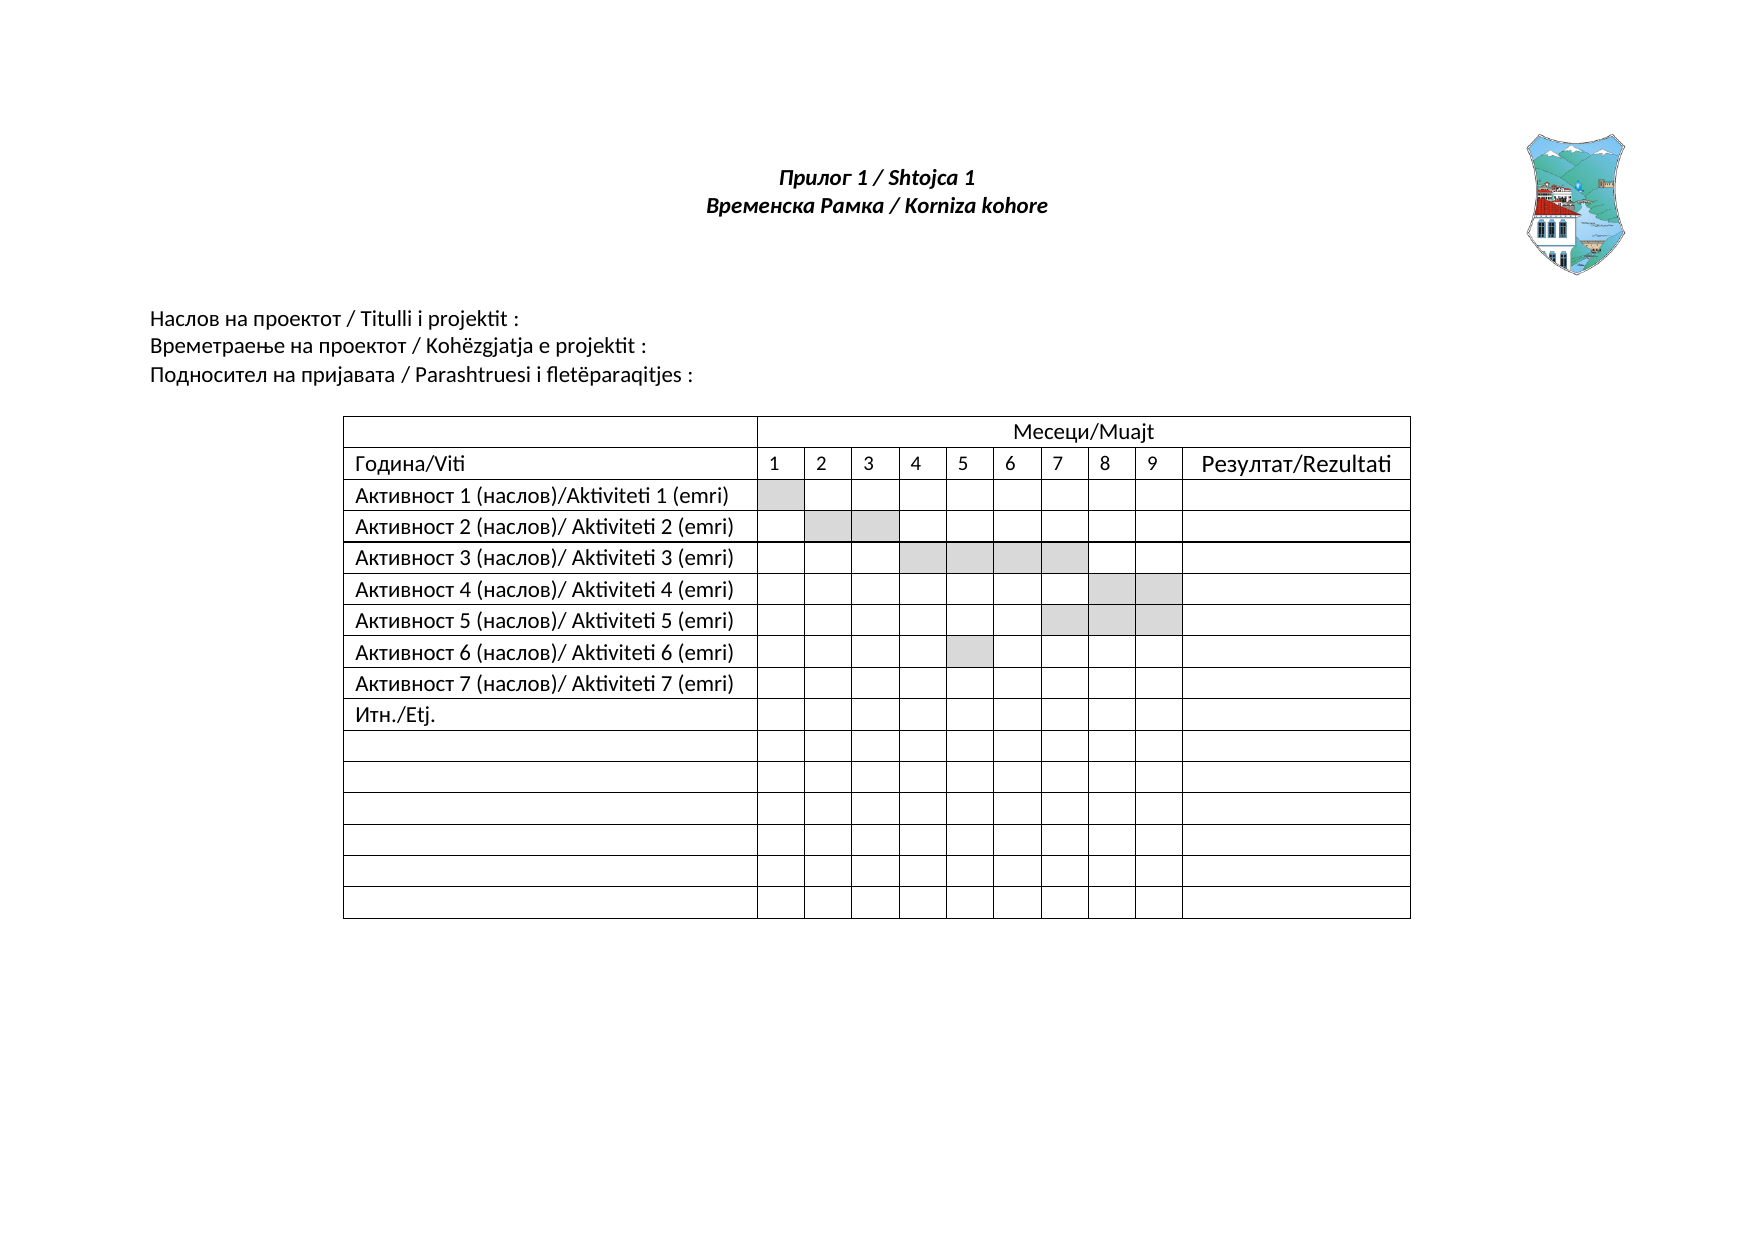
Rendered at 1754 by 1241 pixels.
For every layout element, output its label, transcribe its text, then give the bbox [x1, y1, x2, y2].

table_cell [805, 856, 851, 886]
table_cell [758, 699, 804, 729]
table_cell [1089, 480, 1135, 510]
table_cell [1089, 856, 1135, 886]
table_cell [1089, 699, 1135, 729]
table_cell 2 [805, 448, 851, 479]
table_cell [1089, 762, 1135, 792]
table_cell [994, 636, 1041, 667]
table_cell 6 [994, 448, 1041, 479]
table_cell [947, 605, 993, 635]
table_cell [900, 543, 946, 573]
table_cell [1183, 856, 1410, 886]
table_cell [1183, 793, 1410, 823]
table_cell [1089, 636, 1135, 667]
table_cell [900, 699, 946, 729]
table_header Месеци/Muajt [758, 417, 1410, 447]
table_cell [758, 731, 804, 761]
table_cell [947, 887, 993, 918]
table_cell [1042, 574, 1088, 604]
table_cell [1089, 887, 1135, 918]
table_cell [1136, 574, 1182, 604]
table_cell [1183, 605, 1410, 635]
table_cell [900, 793, 946, 823]
table_cell [1042, 511, 1088, 541]
table_cell [1042, 887, 1088, 918]
table_cell [852, 731, 899, 761]
table_cell Активност 4 (наслов)/ Aktiviteti 4 (emri) [344, 574, 757, 604]
table_cell [1042, 762, 1088, 792]
table_cell [947, 511, 993, 541]
table_cell [758, 856, 804, 886]
table_cell Резултат/Rezultati [1183, 448, 1410, 479]
table_cell 7 [1042, 448, 1088, 479]
table_cell [1183, 511, 1410, 541]
table_cell 5 [947, 448, 993, 479]
table_cell [1042, 480, 1088, 510]
table_cell [344, 825, 757, 855]
table_cell [994, 511, 1041, 541]
table_cell [1136, 480, 1182, 510]
text Времетраење на проектот / Kohëzgjatja e projektit : [150, 332, 1604, 360]
table_cell [1042, 793, 1088, 823]
table_cell [1183, 668, 1410, 698]
table_cell [805, 574, 851, 604]
table_cell [947, 543, 993, 573]
table_cell [1089, 605, 1135, 635]
table_cell [994, 856, 1041, 886]
table_cell [852, 668, 899, 698]
table_cell [994, 668, 1041, 698]
table_cell [852, 543, 899, 573]
table_cell [994, 480, 1041, 510]
table_cell [900, 825, 946, 855]
table_cell [1183, 636, 1410, 667]
table_cell [900, 887, 946, 918]
picture [1502, 125, 1651, 297]
table_cell [1089, 668, 1135, 698]
table_cell [758, 480, 804, 510]
table_cell [947, 731, 993, 761]
table_cell [1042, 856, 1088, 886]
table_cell [1183, 825, 1410, 855]
table_cell [947, 574, 993, 604]
table_cell [947, 636, 993, 667]
table_cell [900, 636, 946, 667]
table_cell [852, 887, 899, 918]
table_cell [947, 825, 993, 855]
table_cell [947, 793, 993, 823]
table_cell 1 [758, 448, 804, 479]
table_cell [947, 762, 993, 792]
table_cell [344, 762, 757, 792]
table_cell [1042, 731, 1088, 761]
table_cell [1136, 793, 1182, 823]
table_cell [1089, 574, 1135, 604]
table_cell [805, 887, 851, 918]
table_cell [344, 887, 757, 918]
text Подносител на пријавата / Parashtruesi i fletëparaqitjes : [150, 360, 1604, 388]
table_cell [1183, 699, 1410, 729]
table_cell [1089, 793, 1135, 823]
table_cell [852, 605, 899, 635]
table_cell [852, 825, 899, 855]
table_cell [805, 731, 851, 761]
table_cell [1183, 543, 1410, 573]
table_cell [758, 511, 804, 541]
text Временска Рамка / Korniza kohore [150, 192, 1604, 219]
table_cell 3 [852, 448, 899, 479]
table_cell 4 [900, 448, 946, 479]
table_cell [900, 480, 946, 510]
table_cell [805, 480, 851, 510]
text Прилог 1 / Shtojca 1 [150, 163, 1604, 192]
table_cell [758, 825, 804, 855]
table_cell [1042, 605, 1088, 635]
table_cell 8 [1089, 448, 1135, 479]
table_cell [1183, 731, 1410, 761]
table_cell [994, 825, 1041, 855]
table_cell [1042, 668, 1088, 698]
table_cell Година/Viti [344, 448, 757, 479]
table_cell [805, 668, 851, 698]
table_cell [994, 574, 1041, 604]
table_cell Активност 6 (наслов)/ Aktiviteti 6 (emri) [344, 636, 757, 667]
table_cell Активност 2 (наслов)/ Aktiviteti 2 (emri) [344, 511, 757, 541]
table_cell [805, 825, 851, 855]
table_cell [1136, 636, 1182, 667]
table_cell Итн./Etj. [344, 699, 757, 729]
table_cell [1042, 825, 1088, 855]
table_cell [900, 574, 946, 604]
table_cell [758, 574, 804, 604]
table_cell [900, 856, 946, 886]
table_cell [1089, 543, 1135, 573]
table_cell [1136, 887, 1182, 918]
table_cell [1089, 511, 1135, 541]
table_cell [1136, 825, 1182, 855]
table_cell [1136, 699, 1182, 729]
table_cell [994, 887, 1041, 918]
table_cell [1183, 762, 1410, 792]
table_cell [994, 762, 1041, 792]
table_cell Активност 7 (наслов)/ Aktiviteti 7 (emri) [344, 668, 757, 698]
table_cell [1042, 636, 1088, 667]
table_cell [994, 699, 1041, 729]
table_cell [1183, 887, 1410, 918]
table_cell [1136, 762, 1182, 792]
table_cell [900, 605, 946, 635]
table_cell [1183, 574, 1410, 604]
table_cell [1042, 699, 1088, 729]
table_cell [344, 793, 757, 823]
table_cell [994, 793, 1041, 823]
table_cell [1136, 543, 1182, 573]
table_cell [805, 605, 851, 635]
table_cell Активност 3 (наслов)/ Aktiviteti 3 (emri) [344, 543, 757, 573]
table_cell [994, 543, 1041, 573]
table_cell Активност 1 (наслов)/Aktiviteti 1 (emri) [344, 480, 757, 510]
table_cell Активност 5 (наслов)/ Aktiviteti 5 (emri) [344, 605, 757, 635]
table_cell [852, 480, 899, 510]
table_cell [852, 574, 899, 604]
table_cell [1136, 856, 1182, 886]
table_cell [947, 480, 993, 510]
table_cell [947, 856, 993, 886]
table_cell [805, 636, 851, 667]
table_cell [758, 543, 804, 573]
table_cell [852, 793, 899, 823]
table_header [344, 417, 757, 447]
table_cell [900, 511, 946, 541]
table_cell [947, 668, 993, 698]
table_cell [900, 731, 946, 761]
table_cell [900, 762, 946, 792]
table_cell [852, 511, 899, 541]
table_cell [1136, 731, 1182, 761]
table_cell [1136, 511, 1182, 541]
table_cell [758, 636, 804, 667]
table_cell [994, 731, 1041, 761]
table_cell [1183, 480, 1410, 510]
table_cell [1042, 543, 1088, 573]
table_cell [1089, 825, 1135, 855]
table_cell [805, 762, 851, 792]
table_cell [805, 699, 851, 729]
table_cell [852, 762, 899, 792]
table_cell [758, 762, 804, 792]
text Наслов на проектот / Titulli i projektit : [150, 304, 1604, 332]
table_cell [1136, 605, 1182, 635]
table_cell 9 [1136, 448, 1182, 479]
table_cell [852, 636, 899, 667]
table_cell [758, 668, 804, 698]
table_cell [1136, 668, 1182, 698]
table_cell [852, 699, 899, 729]
table_cell [900, 668, 946, 698]
table_cell [947, 699, 993, 729]
table_cell [758, 605, 804, 635]
table_cell [994, 605, 1041, 635]
table_cell [805, 543, 851, 573]
table_cell [758, 887, 804, 918]
table_cell [805, 793, 851, 823]
table_cell [1089, 731, 1135, 761]
table_cell [344, 856, 757, 886]
table_cell [852, 856, 899, 886]
table_cell [758, 793, 804, 823]
table_cell [344, 731, 757, 761]
table_cell [805, 511, 851, 541]
